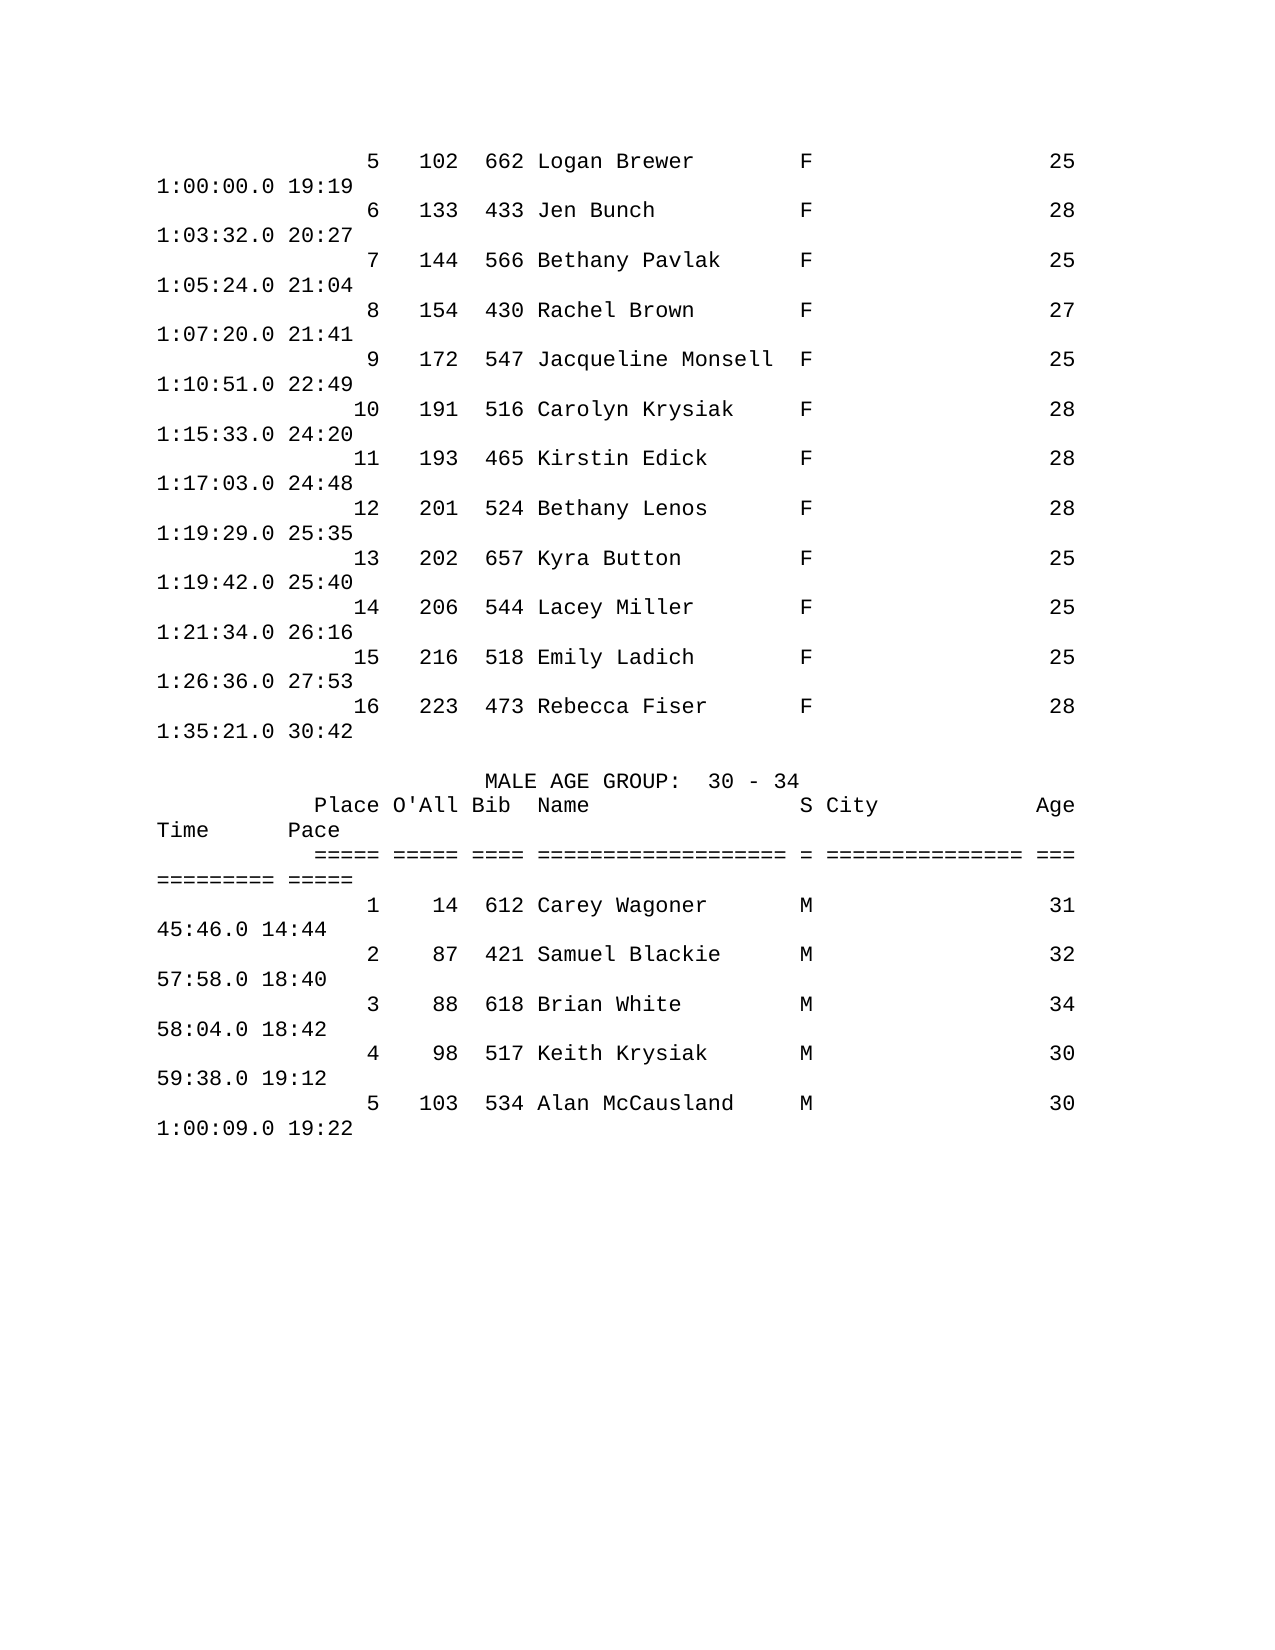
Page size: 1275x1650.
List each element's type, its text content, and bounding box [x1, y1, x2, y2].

text 12 201 524 Bethany Lenos F 28 1:19:29.0 25:35 [156, 497, 1118, 547]
text Place O'All Bib Name S City Age Time Pace [156, 794, 1118, 844]
text 5 103 534 Alan McCausland M 30 1:00:09.0 19:22 [156, 1092, 1118, 1142]
text 14 206 544 Lacey Miller F 25 1:21:34.0 26:16 [156, 596, 1118, 646]
text 8 154 430 Rachel Brown F 27 1:07:20.0 21:41 [156, 299, 1118, 348]
text 11 193 465 Kirstin Edick F 28 1:17:03.0 24:48 [156, 447, 1118, 497]
text 7 144 566 Bethany Pavlak F 25 1:05:24.0 21:04 [156, 249, 1118, 299]
text 6 133 433 Jen Bunch F 28 1:03:32.0 20:27 [156, 199, 1118, 249]
text ===== ===== ==== =================== = =============== === ========= ===== [156, 844, 1118, 894]
text MALE AGE GROUP: 30 - 34 [156, 770, 1118, 794]
text 15 216 518 Emily Ladich F 25 1:26:36.0 27:53 [156, 646, 1118, 695]
text 13 202 657 Kyra Button F 25 1:19:42.0 25:40 [156, 547, 1118, 596]
text 9 172 547 Jacqueline Monsell F 25 1:10:51.0 22:49 [156, 348, 1118, 398]
text 10 191 516 Carolyn Krysiak F 28 1:15:33.0 24:20 [156, 398, 1118, 447]
text 4 98 517 Keith Krysiak M 30 59:38.0 19:12 [156, 1042, 1118, 1092]
text 1 14 612 Carey Wagoner M 31 45:46.0 14:44 [156, 894, 1118, 943]
text 16 223 473 Rebecca Fiser F 28 1:35:21.0 30:42 [156, 695, 1118, 745]
text 2 87 421 Samuel Blackie M 32 57:58.0 18:40 [156, 943, 1118, 993]
text 5 102 662 Logan Brewer F 25 1:00:00.0 19:19 [156, 150, 1118, 199]
text 3 88 618 Brian White M 34 58:04.0 18:42 [156, 993, 1118, 1042]
